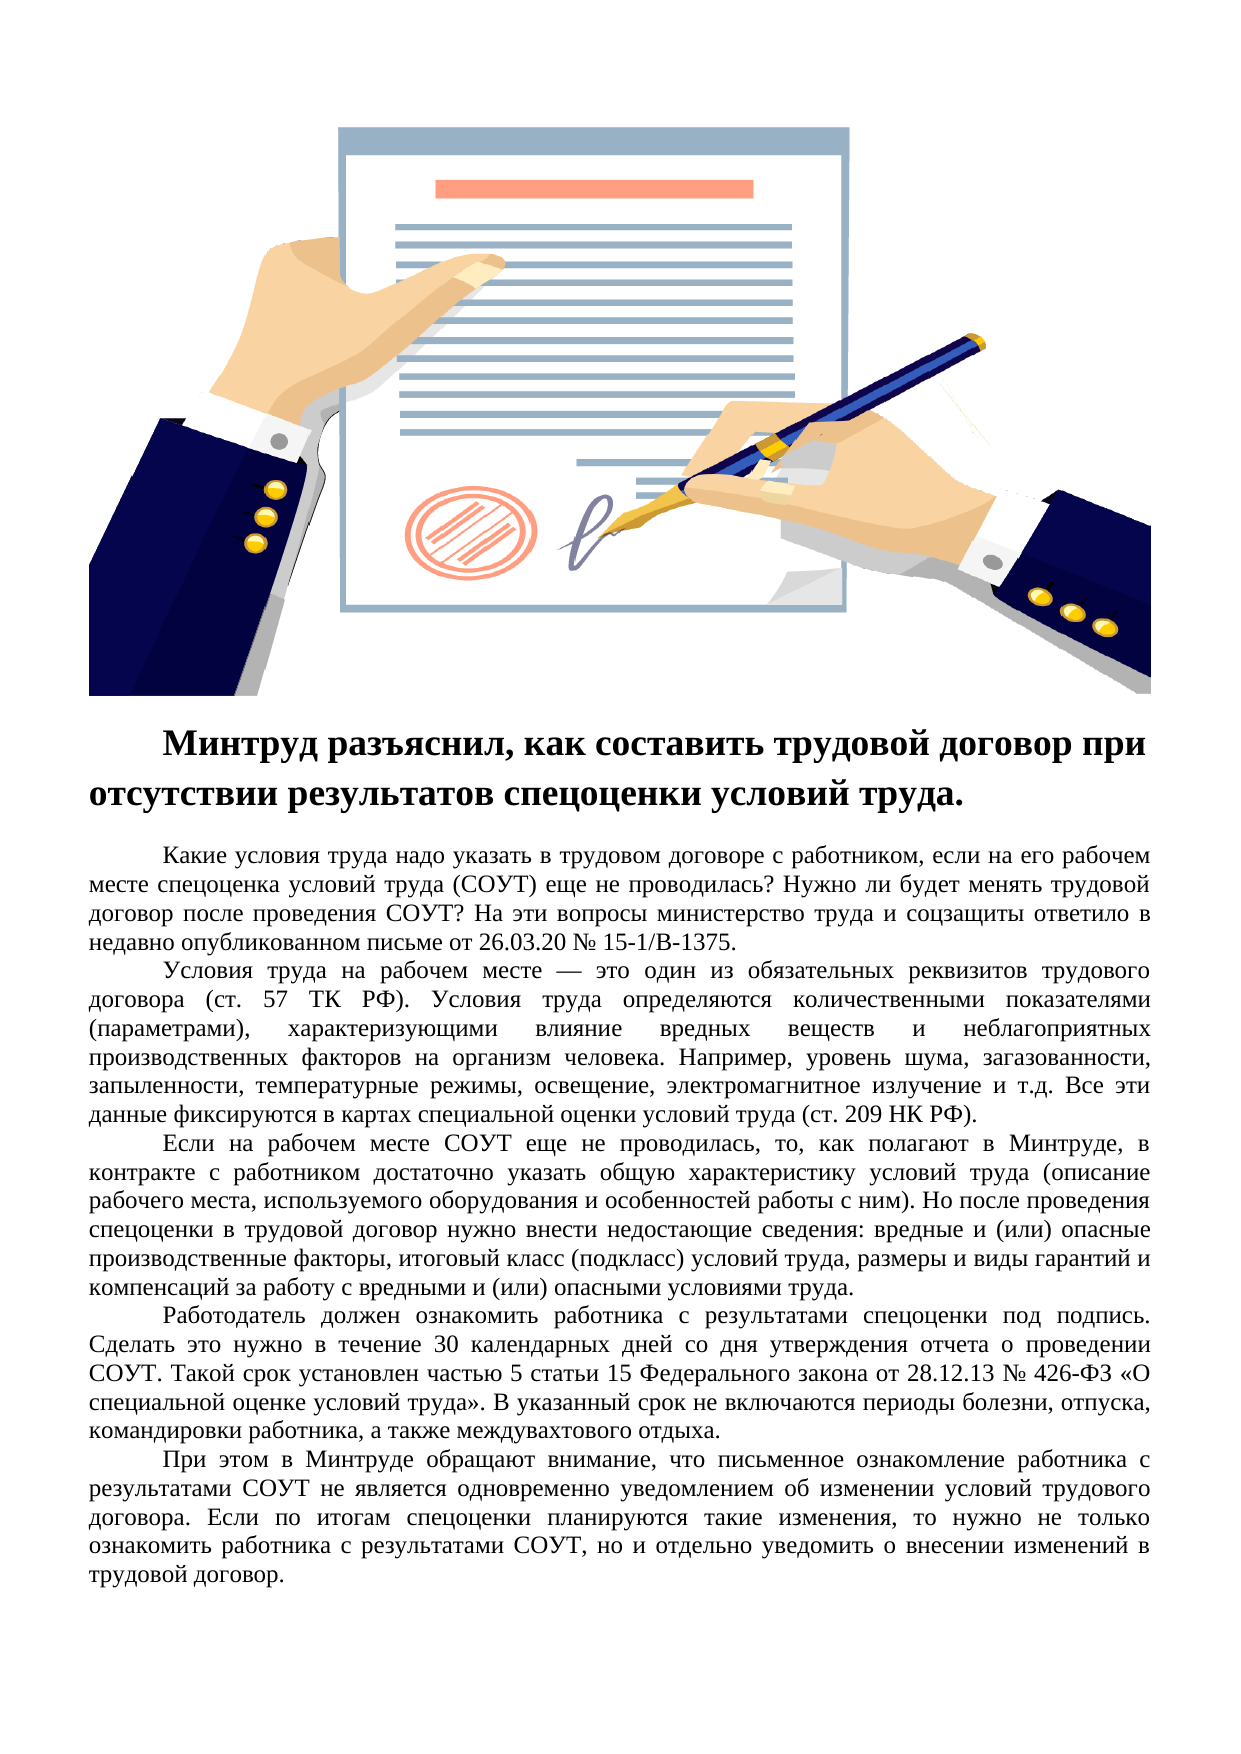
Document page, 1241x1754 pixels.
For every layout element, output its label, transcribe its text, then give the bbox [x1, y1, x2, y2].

text Работодатель должен ознакомить работника с результатами спецоценки под подпись. Сделать это нужно в течение 30 календарных дней со дня утверждения отчета о проведении СОУТ. Такой срок установлен частью 5 статьи 15 Федерального закона от 28.12.13 № 426-ФЗ «О специальной оценке условий труда». В указанный срок не включаются периоды болезни, отпуска, командировки работника, а также междувахтового отдыха. [89, 1301, 1152, 1444]
text Какие условия труда надо указать в трудовом договоре с работником, если на его рабочем месте спецоценка условий труда (СОУТ) еще не проводилась? Нужно ли будет менять трудовой договор после проведения СОУТ? На эти вопросы министерство труда и соцзащиты ответило в недавно опубликованном письме от 26.03.20 № 15-1/В-1375. [89, 841, 1152, 956]
text При этом в Минтруде обращают внимание, что письменное ознакомление работника с результатами СОУТ не является одновременно уведомлением об изменении условий трудового договора. Если по итогам спецоценки планируются такие изменения, то нужно не только ознакомить работника с результатами СОУТ, но и отдельно уведомить о внесении изменений в трудовой договор. [89, 1444, 1152, 1588]
picture [88, 126, 1151, 696]
text Минтруд разъяснил, как составить трудовой договор при отсутствии результатов спецоценки условий труда. [89, 721, 1152, 813]
text Если на рабочем месте СОУТ еще не проводилась, то, как полагают в Минтруде, в контракте с работником достаточно указать общую характеристику условий труда (описание рабочего места, используемого оборудования и особенностей работы с ним). Но после проведения спецоценки в трудовой договор нужно внести недостающие сведения: вредные и (или) опасные производственные факторы, итоговый класс (подкласс) условий труда, размеры и виды гарантий и компенсаций за работу с вредными и (или) опасными условиями труда. [89, 1128, 1152, 1301]
text Условия труда на рабочем месте — это один из обязательных реквизитов трудового договора (ст. 57 ТК РФ). Условия труда определяются количественными показателями (параметрами), характеризующими влияние вредных веществ и неблагоприятных производственных факторов на организм человека. Например, уровень шума, загазованности, запыленности, температурные режимы, освещение, электромагнитное излучение и т.д. Все эти данные фиксируются в картах специальной оценки условий труда (ст. 209 НК РФ). [89, 956, 1152, 1128]
